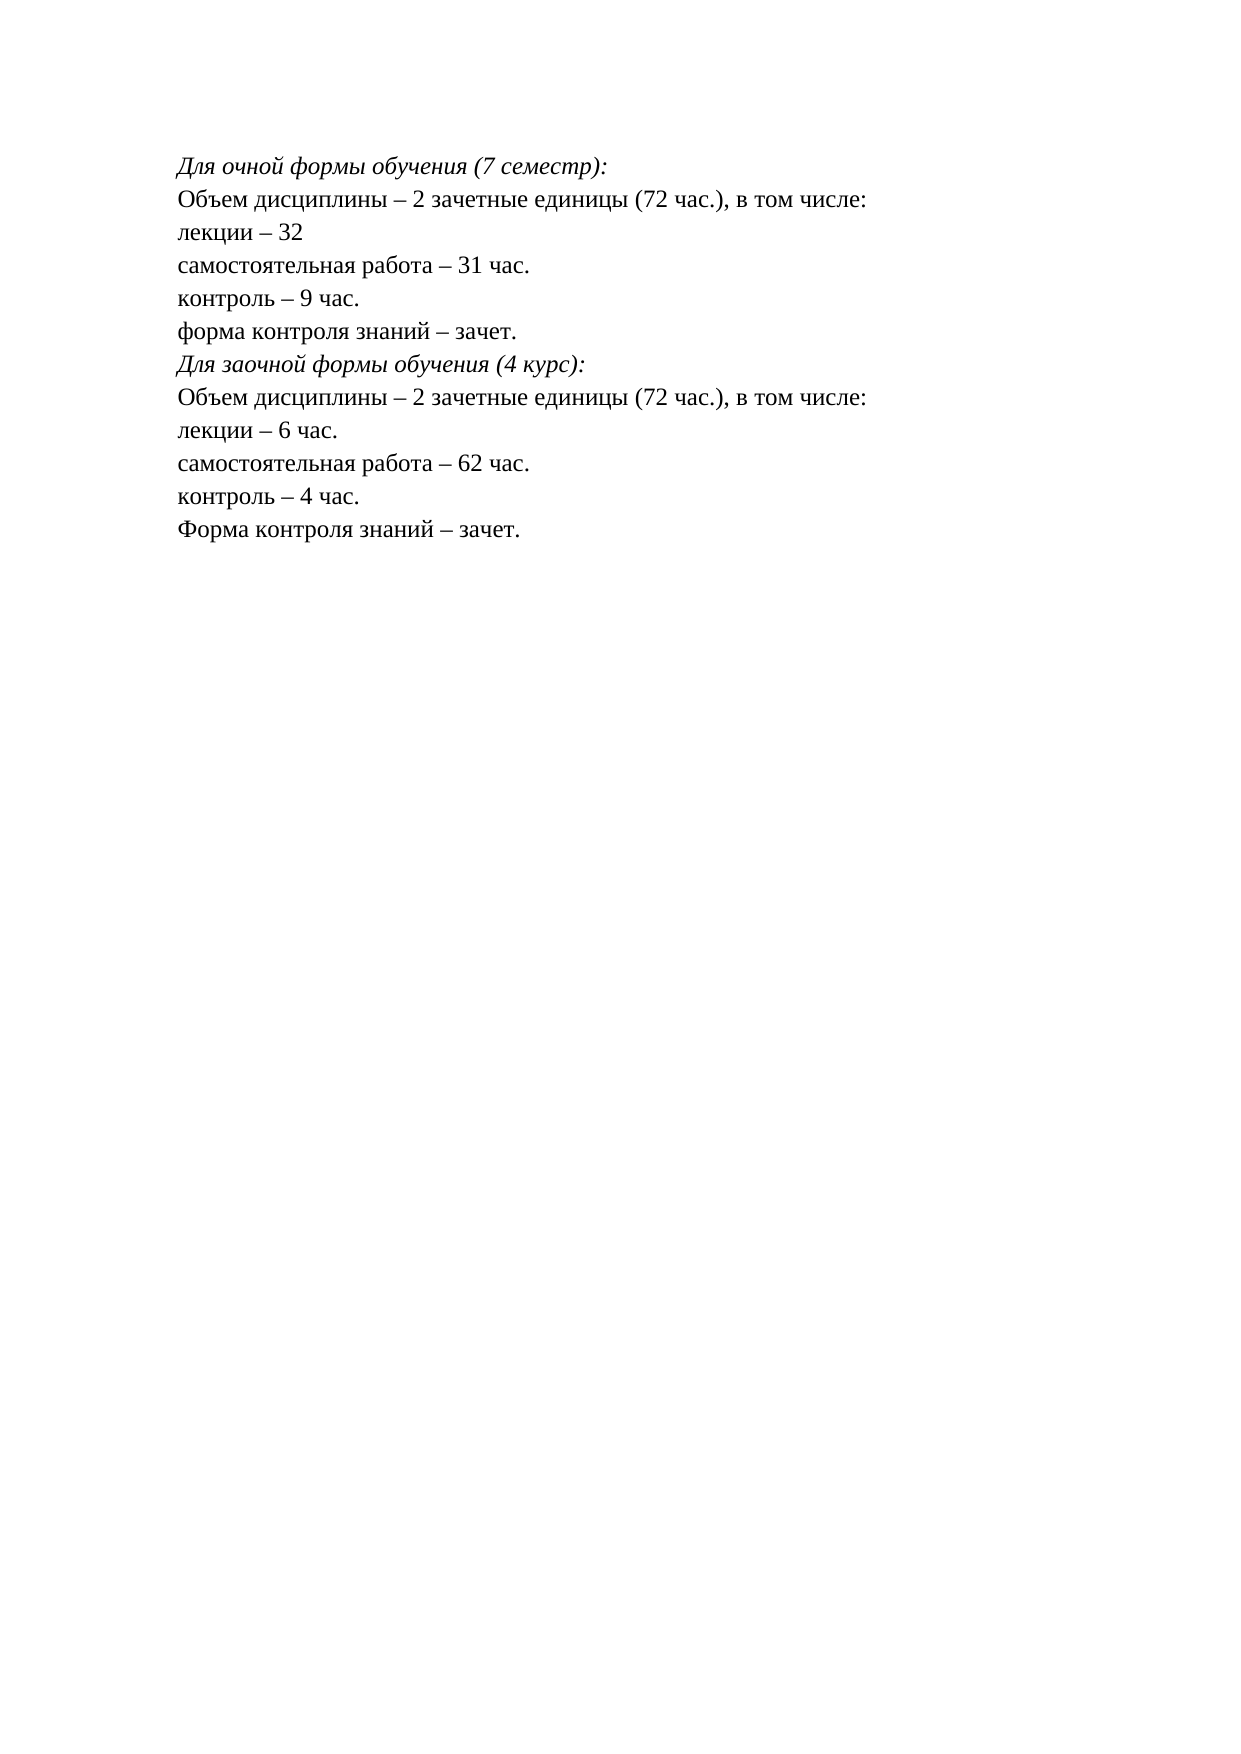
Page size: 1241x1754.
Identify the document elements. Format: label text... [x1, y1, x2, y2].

text Для заочной формы обучения (4 курс): [177, 349, 1152, 378]
text контроль – 9 час. [177, 283, 1152, 312]
text лекции – 6 час. [177, 415, 1152, 444]
text Объем дисциплины – 2 зачетные единицы (72 час.), в том числе: [177, 184, 1152, 213]
text Объем дисциплины – 2 зачетные единицы (72 час.), в том числе: [177, 382, 1152, 411]
text контроль – 4 час. [177, 481, 1152, 510]
text Форма контроля знаний – зачет. [177, 514, 1152, 543]
text лекции – 32 [177, 217, 1152, 246]
text форма контроля знаний – зачет. [177, 316, 1152, 345]
text самостоятельная работа – 62 час. [177, 448, 1152, 477]
text Для очной формы обучения (7 семестр): [177, 151, 1152, 180]
text самостоятельная работа – 31 час. [177, 250, 1152, 279]
